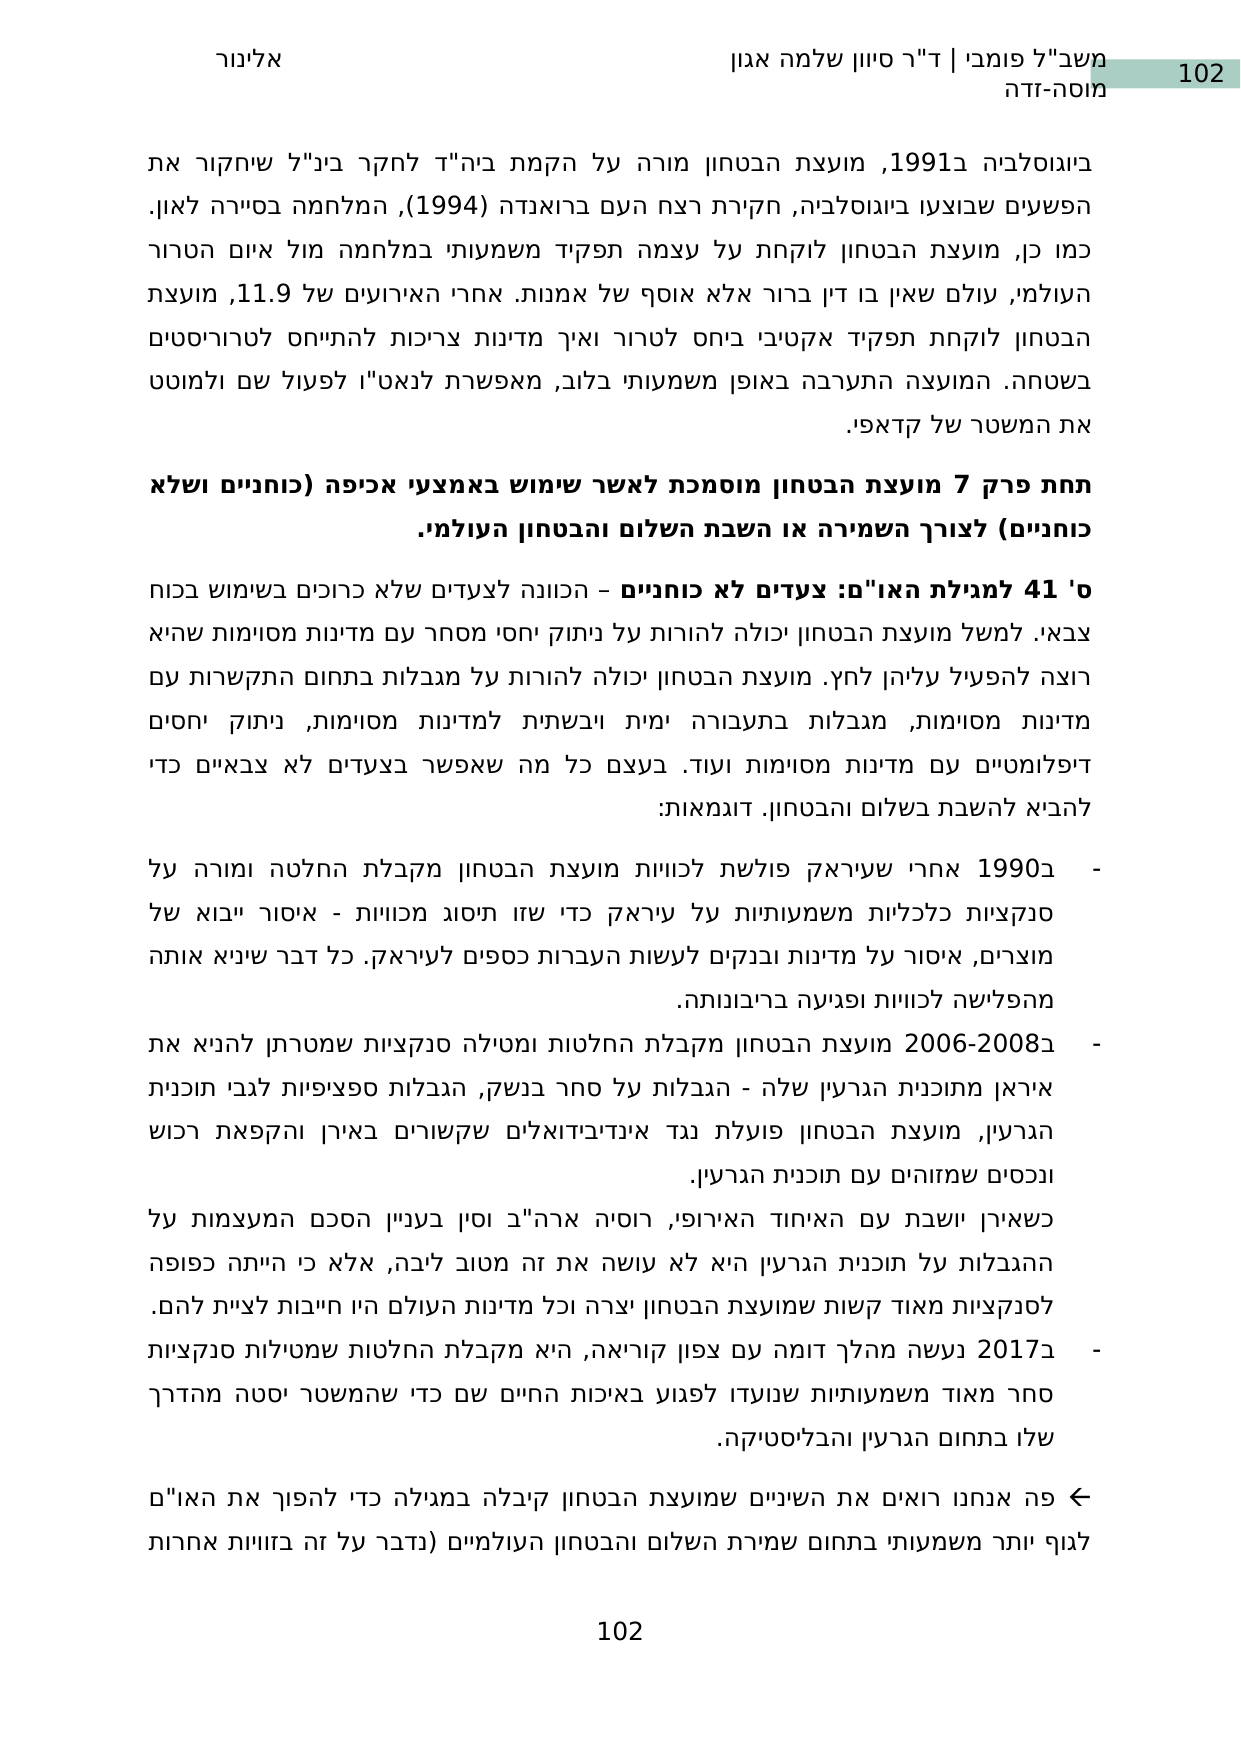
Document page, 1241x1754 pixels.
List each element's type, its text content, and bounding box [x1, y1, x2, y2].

list ב1990 אחרי שעיראק פולשת לכוויות מועצת הבטחון מקבלת החלטה ומורה על סנקציות כלכליות משמעותיות על עיראק כדי שזו תיסוג מכוויות - איסור ייבוא של מוצרים, איסור על מדינות ובנקים לעשות העברות כספים לעיראק. כל דבר שיניא אותה מהפלישה לכוויות ופגיעה בריבונותה. [148, 854, 1092, 1014]
text ס' 41 למגילת האו"ם: צעדים לא כוחניים – הכוונה לצעדים שלא כרוכים בשימוש בכוח צבאי. למשל מועצת הבטחון יכולה להורות על ניתוק יחסי מסחר עם מדינות מסוימות שהיא רוצה להפעיל עליהן לחץ. מועצת הבטחון יכולה להורות על מגבלות בתחום התקשרות עם מדינות מסוימות, מגבלות בתעבורה ימית ויבשתית למדינות מסוימות, ניתוק יחסים דיפלומטיים עם מדינות מסוימות ועוד. בעצם כל מה שאפשר בצעדים לא צבאיים כדי להביא להשבת בשלום והבטחון. דוגמאות: [148, 575, 1092, 823]
list כשאירן יושבת עם האיחוד האירופי, רוסיה ארה"ב וסין בעניין הסכם המעצמות על ההגבלות על תוכנית הגרעין היא לא עושה את זה מטוב ליבה, אלא כי הייתה כפופה לסנקציות מאוד קשות שמועצת הבטחון יצרה וכל מדינות העולם היו חייבות לציית להם. [148, 1204, 1055, 1321]
text תחת פרק 7 מועצת הבטחון מוסמכת לאשר שימוש באמצעי אכיפה (כוחניים ושלא כוחניים) לצורך השמירה או השבת השלום והבטחון העולמי. [148, 471, 1092, 543]
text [148, 148, 1092, 439]
list ב2017 נעשה מהלך דומה עם צפון קוריאה, היא מקבלת החלטות שמטילות סנקציות סחר מאוד משמעותיות שנועדו לפגוע באיכות החיים שם כדי שהמשטר יסטה מהדרך שלו בתחום הגרעין והבליסטיקה. [148, 1335, 1092, 1452]
list ב2006-2008 מועצת הבטחון מקבלת החלטות ומטילה סנקציות שמטרתן להניא את איראן מתוכנית הגרעין שלה - הגבלות על סחר בנשק, הגבלות ספציפיות לגבי תוכנית הגרעין, מועצת הבטחון פועלת נגד אינדיבידואלים שקשורים באירן והקפאת רכוש ונכסים שמזוהים עם תוכנית הגרעין. [148, 1029, 1092, 1189]
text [148, 1483, 1092, 1556]
